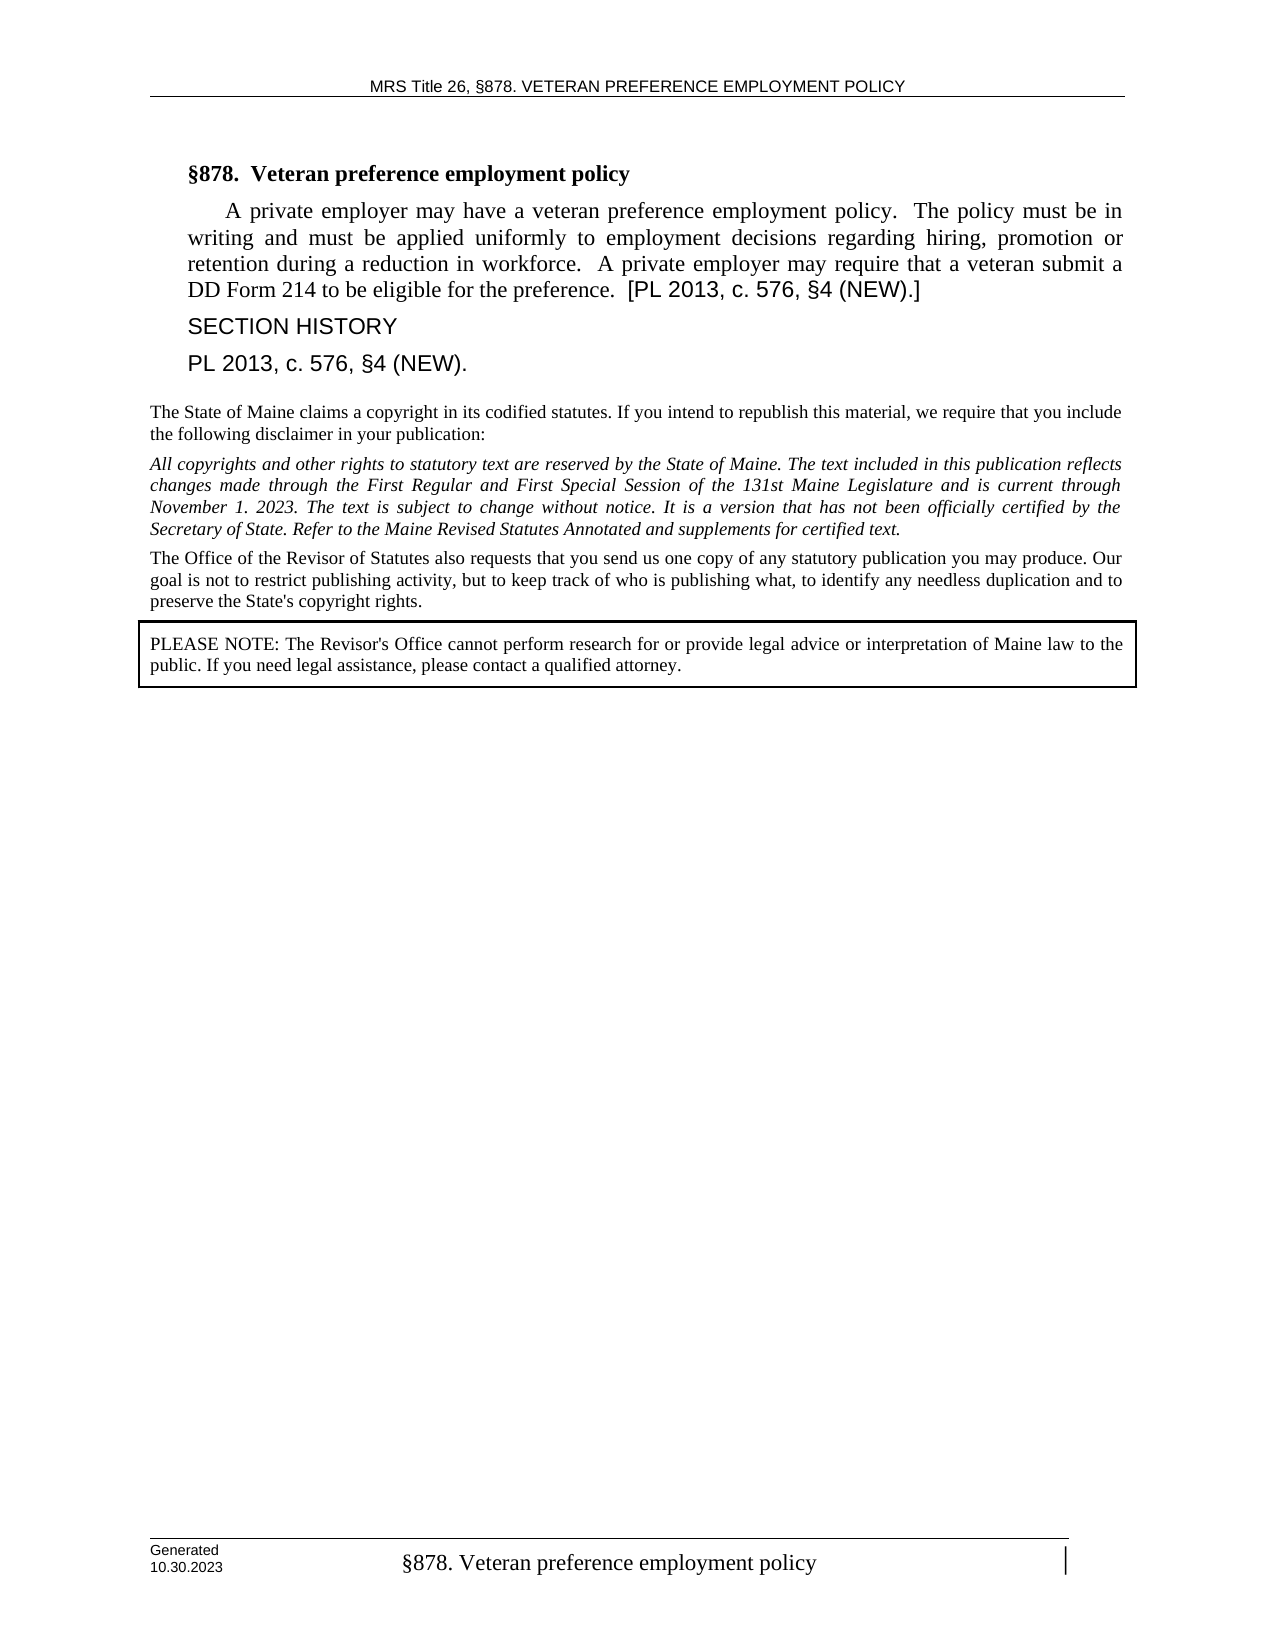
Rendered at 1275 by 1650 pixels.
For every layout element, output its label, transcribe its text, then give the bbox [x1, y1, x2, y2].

text PLEASE NOTE: The Revisor's Office cannot perform research for or provide legal advice or interpretation of Maine law to the public. If you need legal assistance, please contact a qualified attorney. [140, 623, 1135, 686]
text §878. Veteran preference employment policy [187, 160, 1125, 187]
text All copyrights and other rights to statutory text are reserved by the State of Maine. The text included in this publication reflects changes made through the First Regular and First Special Session of the 131st Maine Legislature and is current through November 1. 2023 . The text is subject to change without notice. It is a version that has not been officially certified by the Secretary of State. Refer to the Maine Revised Statutes Annotated and supplements for certified text. [150, 453, 1125, 539]
text PL 2013, c. 576, §4 (NEW). [187, 350, 1125, 376]
text SECTION HISTORY [187, 313, 1125, 339]
text The State of Maine claims a copyright in its codified statutes. If you intend to republish this material, we require that you include the following disclaimer in your publication: [150, 401, 1125, 444]
text A private employer may have a veteran preference employment policy. The policy must be in writing and must be applied uniformly to employment decisions regarding hiring, promotion or retention during a reduction in workforce. A private employer may require that a veteran submit a DD Form 214 to be eligible for the preference. [PL 2013, c. 576, §4 (NEW).] [187, 197, 1125, 303]
text The Office of the Revisor of Statutes also requests that you send us one copy of any statutory publication you may produce. Our goal is not to restrict publishing activity, but to keep track of who is publishing what, to identify any needless duplication and to preserve the State's copyright rights. [150, 547, 1125, 612]
